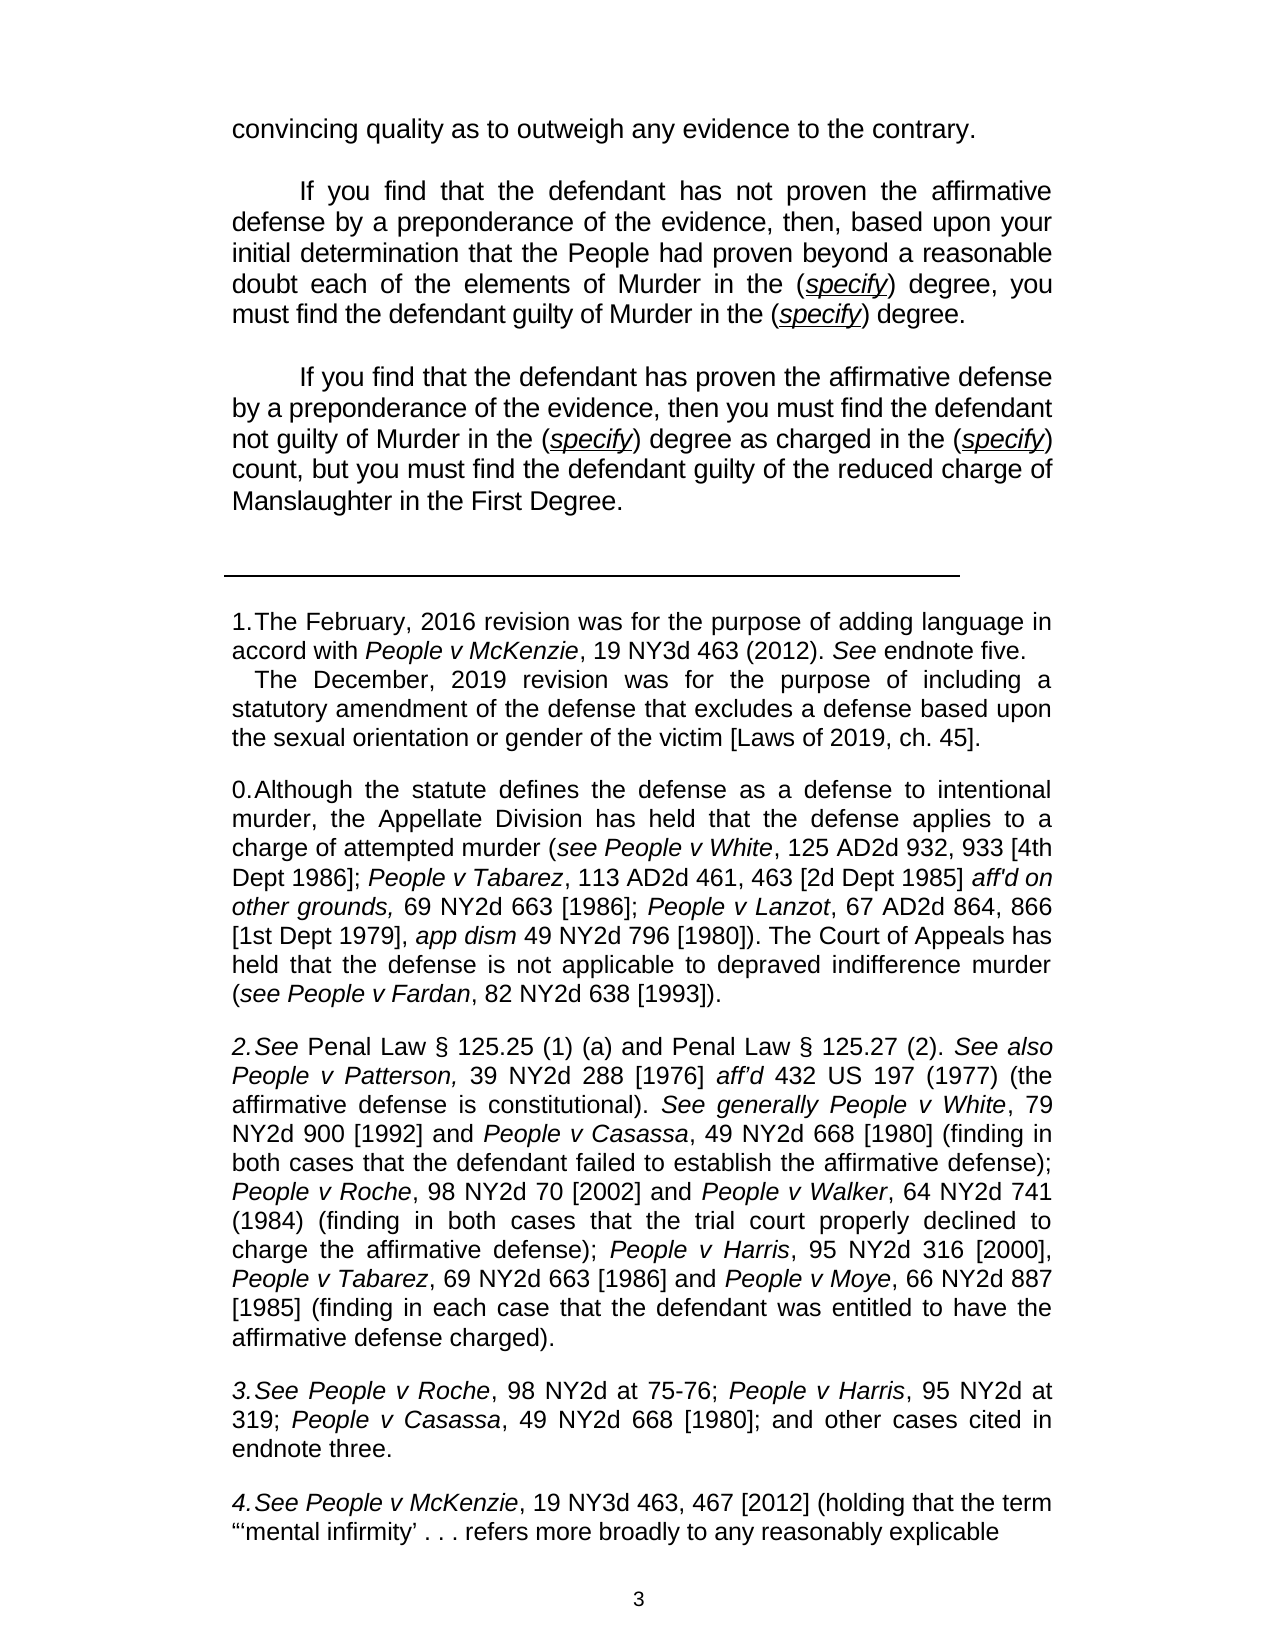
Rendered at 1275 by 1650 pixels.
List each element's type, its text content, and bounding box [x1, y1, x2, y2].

list See People v McKenzie, 19 NY3d 463, 467 [2012] (holding that the term “‘mental infirmity’ . . . refers more broadly to any reasonably explicable [232, 1488, 1053, 1546]
list See People v Roche, 98 NY2d at 75-76; People v Harris, 95 NY2d at 319; People v Casassa, 49 NY2d 668 [1980]; and other cases cited in endnote three. [232, 1376, 1053, 1463]
text If you find that the defendant has not proven the affirmative defense by a preponderance of the evidence, then, based upon your initial determination that the People had proven beyond a reasonable doubt each of the elements of Murder in the (specify) degree, you must find the defendant guilty of Murder in the (specify) degree. [232, 176, 1053, 330]
text convincing quality as to outweigh any evidence to the contrary. [232, 114, 1053, 145]
list Although the statute defines the defense as a defense to intentional murder, the Appellate Division has held that the defense applies to a charge of attempted murder (see People v White, 125 AD2d 932, 933 [4th Dept 1986]; People v Tabarez, 113 AD2d 461, 463 [2d Dept 1985] aff'd on other grounds, 69 NY2d 663 [1986]; People v Lanzot, 67 AD2d 864, 866 [1st Dept 1979], app dism 49 NY2d 796 [1980]). The Court of Appeals has held that the defense is not applicable to depraved indifference murder (see People v Fardan, 82 NY2d 638 [1993]). [232, 776, 1053, 1008]
text The December, 2019 revision was for the purpose of including a statutory amendment of the defense that excludes a defense based upon the sexual orientation or gender of the victim [Laws of 2019, ch. 45]. [232, 666, 1053, 752]
list The February, 2016 revision was for the purpose of adding language in accord with People v McKenzie, 19 NY3d 463 (2012). See endnote five. [232, 607, 1053, 666]
text If you find that the defendant has proven the affirmative defense by a preponderance of the evidence, then you must find the defendant not guilty of Murder in the (specify) degree as charged in the (specify) count, but you must find the defendant guilty of the reduced charge of Manslaughter in the First Degree. [232, 361, 1053, 516]
text 3 [224, 1588, 1053, 1612]
list See Penal Law § 125.25 (1) (a) and Penal Law § 125.27 (2). See also People v Patterson, 39 NY2d 288 [1976] aff’d 432 US 197 (1977) (the affirmative defense is constitutional). See generally People v White, 79 NY2d 900 [1992] and People v Casassa, 49 NY2d 668 [1980] (finding in both cases that the defendant failed to establish the affirmative defense); People v Roche, 98 NY2d 70 [2002] and People v Walker, 64 NY2d 741 (1984) (finding in both cases that the trial court properly declined to charge the affirmative defense); People v Harris, 95 NY2d 316 [2000], People v Tabarez, 69 NY2d 663 [1986] and People v Moye, 66 NY2d 887 [1985] (finding in each case that the defendant was entitled to have the affirmative defense charged). [232, 1032, 1053, 1352]
